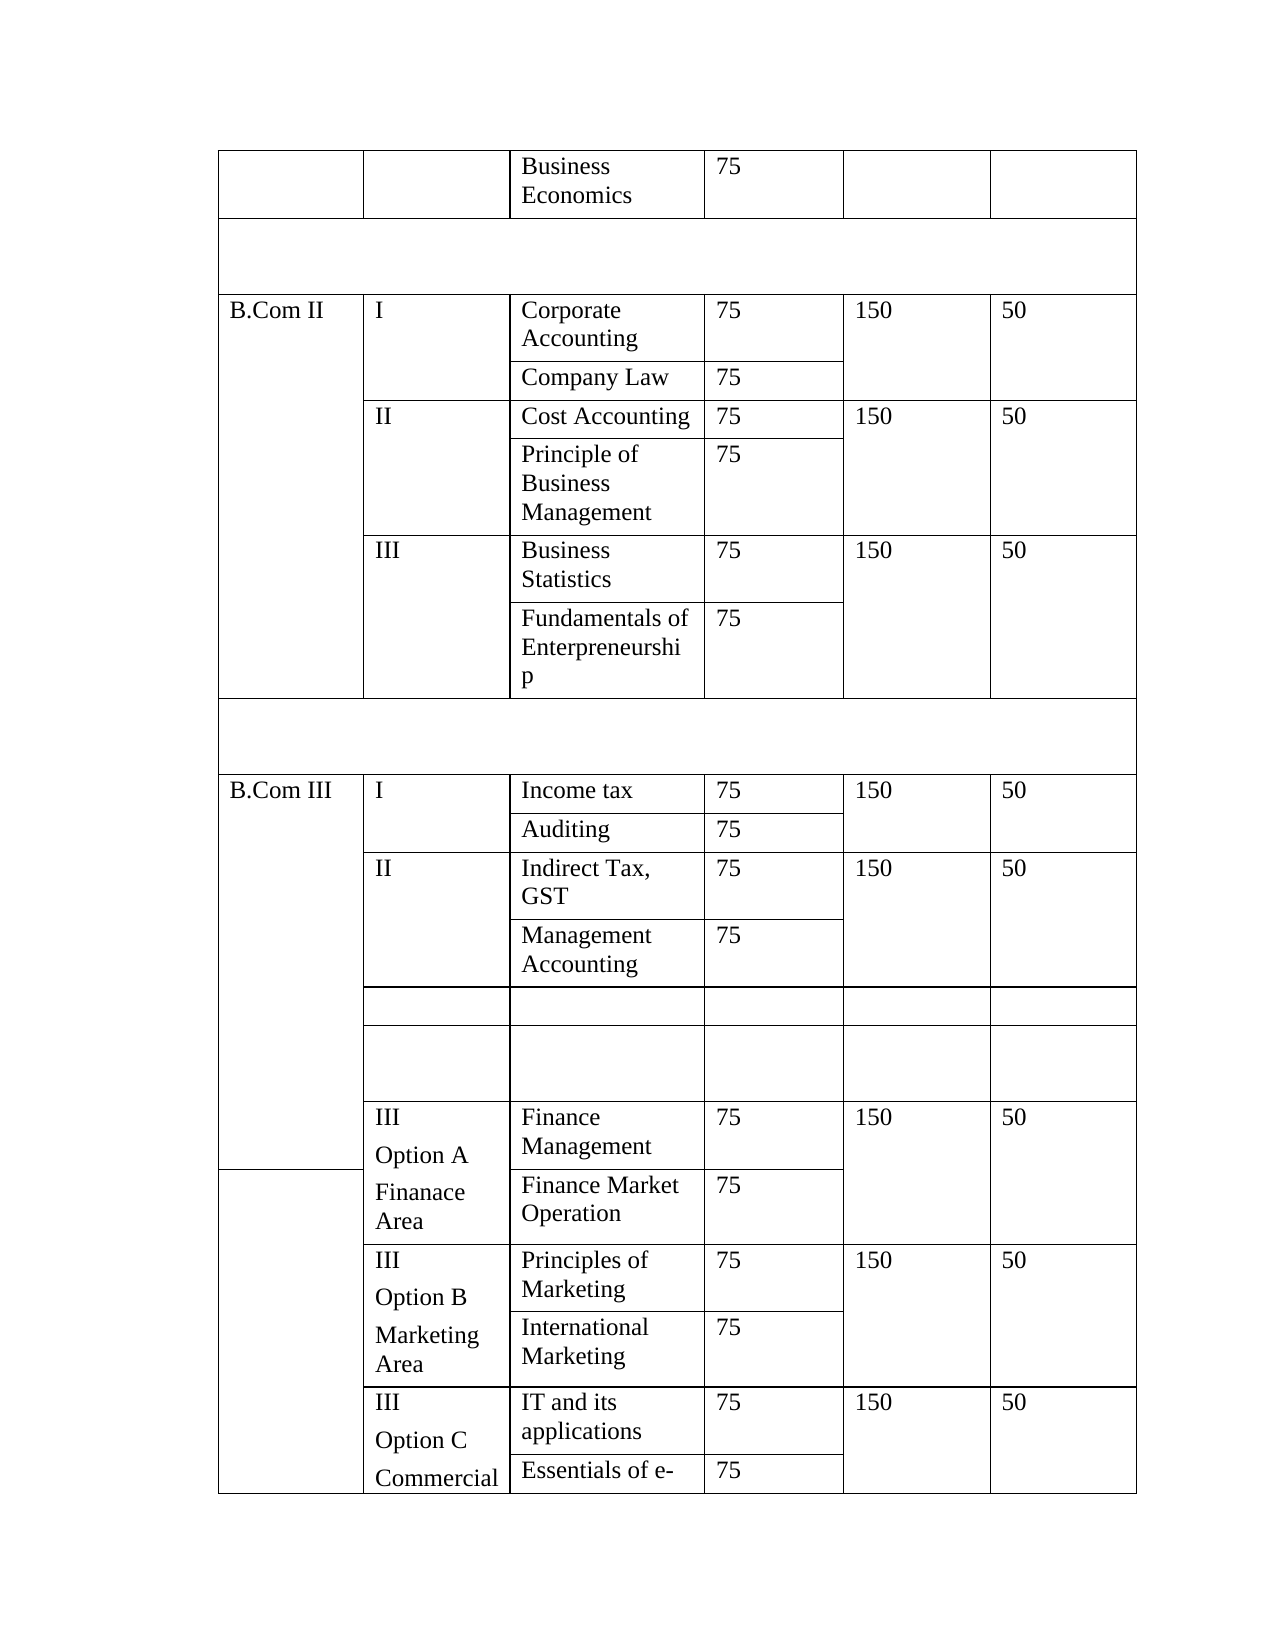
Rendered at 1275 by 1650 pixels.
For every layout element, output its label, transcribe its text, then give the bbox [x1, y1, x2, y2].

table_cell 75 [705, 1170, 843, 1244]
table_cell III Option C Commercial Area [364, 1388, 509, 1492]
table_cell [364, 1026, 509, 1101]
table_cell 75 [705, 775, 843, 813]
table_cell 50 [991, 1102, 1136, 1244]
table_cell II [364, 401, 509, 534]
table_cell Principle of Business Management [511, 439, 704, 534]
table_cell [844, 1026, 990, 1101]
table_cell 150 [844, 775, 990, 852]
table_cell 150 [844, 1245, 990, 1386]
table_cell 75 [705, 401, 843, 438]
table_cell III Option A Finanace Area [364, 1102, 509, 1244]
table_cell 150 [844, 536, 990, 698]
table_cell [705, 1026, 843, 1101]
table_cell Finance Management [511, 1102, 704, 1169]
table_cell III [364, 536, 509, 698]
table_cell 75 [705, 536, 843, 602]
table_cell IT and its applications [511, 1388, 704, 1454]
table_cell Finance Market Operation [511, 1170, 704, 1244]
table_cell 75 [705, 1388, 843, 1454]
table_cell Auditing [511, 814, 704, 852]
table_cell [364, 988, 509, 1025]
table_cell B.Com II [219, 295, 363, 698]
table_cell [991, 1026, 1136, 1101]
table_cell [705, 988, 843, 1025]
table_cell 50 [991, 853, 1136, 986]
table_cell I [364, 775, 509, 852]
table_cell 50 [991, 295, 1136, 400]
table_cell II [364, 853, 509, 986]
table_cell 50 [991, 401, 1136, 534]
table_cell Income tax [511, 775, 704, 813]
table_cell 75 [705, 1102, 843, 1169]
table_cell [991, 151, 1136, 217]
table_cell 75 [705, 362, 843, 400]
table_cell Fundamentals of Enterpreneurship [511, 603, 704, 698]
table_cell International Marketing [511, 1312, 704, 1386]
table_cell [364, 151, 509, 217]
table_cell [844, 151, 990, 217]
table_cell [219, 699, 1136, 774]
table_cell [511, 988, 704, 1025]
table_cell 150 [844, 1388, 990, 1492]
table_cell 75 [705, 1245, 843, 1311]
table_cell 75 [705, 920, 843, 986]
table_cell 75 [705, 151, 843, 217]
table_cell 150 [844, 853, 990, 986]
table_cell Management Accounting [511, 920, 704, 986]
table_cell 50 [991, 1245, 1136, 1386]
table_cell 150 [844, 401, 990, 534]
table_cell Indirect Tax, GST [511, 853, 704, 919]
table_cell [991, 988, 1136, 1025]
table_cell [511, 1455, 704, 1492]
table_cell 75 [705, 295, 843, 361]
table_cell 50 [991, 1388, 1136, 1492]
table_cell 75 [705, 814, 843, 852]
table_cell 75 [705, 1455, 843, 1492]
table_cell 50 [991, 775, 1136, 852]
table_cell 75 [705, 603, 843, 698]
table_cell [511, 1026, 704, 1101]
table_cell Cost Accounting [511, 401, 704, 438]
table_cell Company Law [511, 362, 704, 400]
table_cell Principles of Marketing [511, 1245, 704, 1311]
table_cell Business Economics [511, 151, 704, 217]
table_cell B.Com III [219, 775, 363, 1169]
table_cell [219, 151, 363, 217]
table_cell 150 [844, 295, 990, 400]
table_cell Business Statistics [511, 536, 704, 602]
table_cell [219, 219, 1136, 294]
table_cell 75 [705, 853, 843, 919]
table_cell [844, 988, 990, 1025]
table_cell [219, 1170, 363, 1492]
table_cell III Option B Marketing Area [364, 1245, 509, 1386]
table_cell 150 [844, 1102, 990, 1244]
table_cell I [364, 295, 509, 400]
table_cell 75 [705, 1312, 843, 1386]
table_cell 75 [705, 439, 843, 534]
table_cell 50 [991, 536, 1136, 698]
table_cell Corporate Accounting [511, 295, 704, 361]
